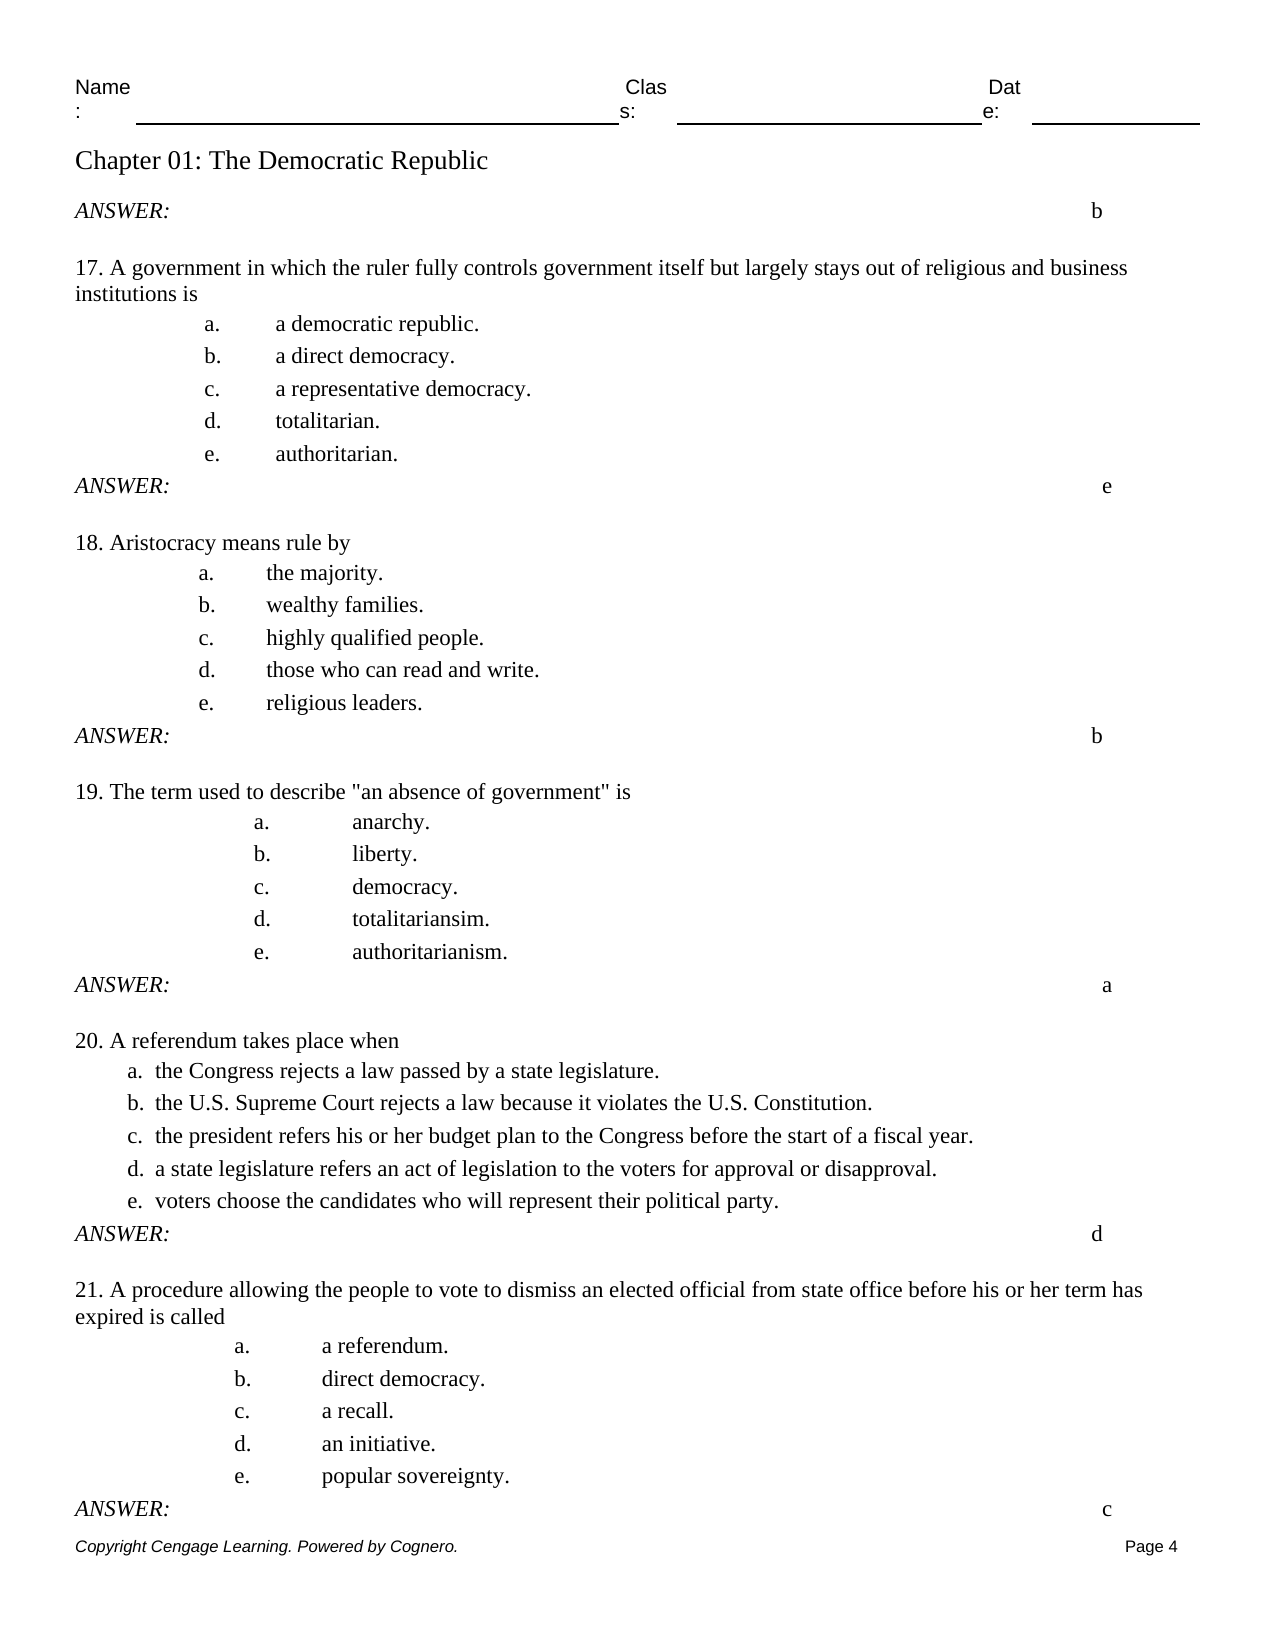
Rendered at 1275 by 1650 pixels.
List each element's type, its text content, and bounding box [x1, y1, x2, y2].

table_header 18. Aristocracy means rule by [75, 529, 1200, 751]
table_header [75, 194, 1200, 227]
table_header 21. A procedure allowing the people to vote to dismiss an elected official from state office before his or her term has expired is called [75, 1276, 1200, 1525]
table_header 19. The term used to describe "an absence of government" is [75, 778, 1200, 1000]
table_header 20. A referendum takes place when [75, 1027, 1200, 1249]
table_header 17. A government​ in which the ruler fully controls government itself but largely stays out of religious and business institutions is [75, 254, 1200, 502]
